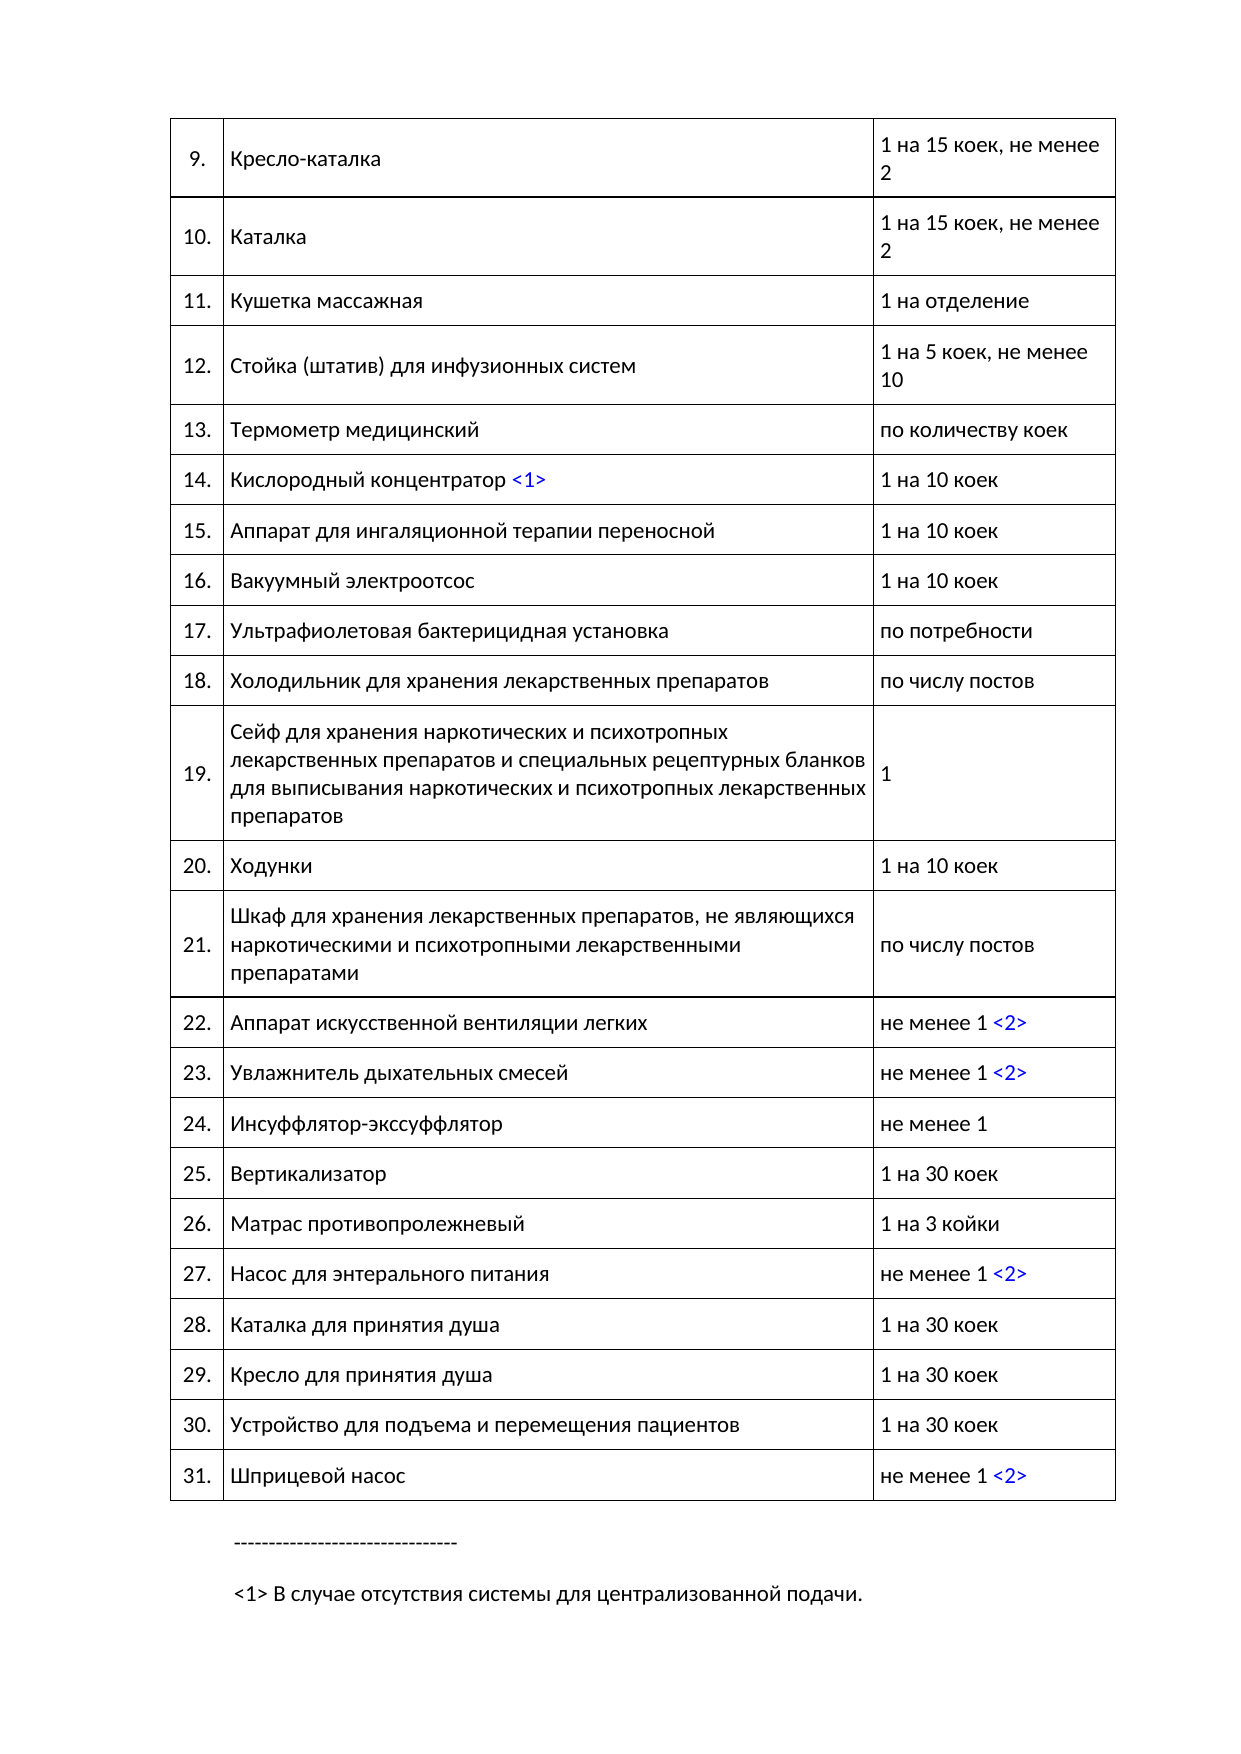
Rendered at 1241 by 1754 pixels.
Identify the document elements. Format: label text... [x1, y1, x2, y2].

table_cell 1 на 30 коек [874, 1350, 1115, 1399]
table_cell Инсуффлятор-экссуффлятор [224, 1098, 873, 1147]
table_cell Кресло для принятия душа [224, 1350, 873, 1399]
table_cell Ходунки [224, 841, 873, 890]
table_cell 24. [171, 1098, 223, 1147]
table_cell Каталка [224, 198, 873, 275]
table_cell 12. [171, 326, 223, 403]
table_cell 1 на 10 коек [874, 555, 1115, 605]
table_cell Сейф для хранения наркотических и психотропных лекарственных препаратов и специальных рецептурных бланков для выписывания наркотических и психотропных лекарственных препаратов [224, 706, 873, 840]
table_cell 11. [171, 276, 223, 325]
table_cell не менее 1 <2> [874, 1249, 1115, 1298]
table_cell Шкаф для хранения лекарственных препаратов, не являющихся наркотическими и психотропными лекарственными препаратами [224, 891, 873, 996]
table_cell 1 на 10 коек [874, 505, 1115, 554]
table_cell Каталка для принятия душа [224, 1299, 873, 1348]
table_cell не менее 1 <2> [874, 1048, 1115, 1097]
table_cell 1 на 30 коек [874, 1400, 1115, 1449]
table_cell Стойка (штатив) для инфузионных систем [224, 326, 873, 403]
table_cell Вакуумный электроотсос [224, 555, 873, 605]
table_cell не менее 1 <2> [874, 998, 1115, 1047]
table_cell 1 на 10 коек [874, 841, 1115, 890]
table_cell 13. [171, 405, 223, 454]
table_cell 18. [171, 656, 223, 705]
table_cell по потребности [874, 606, 1115, 655]
table_cell 1 на 15 коек, не менее 2 [874, 198, 1115, 275]
table_cell 21. [171, 891, 223, 996]
table_cell 1 на отделение [874, 276, 1115, 325]
table_cell 9. [171, 119, 223, 196]
table_cell 26. [171, 1199, 223, 1248]
table_cell 22. [171, 998, 223, 1047]
table_cell Кушетка массажная [224, 276, 873, 325]
table_cell 20. [171, 841, 223, 890]
table_cell не менее 1 [874, 1098, 1115, 1147]
table_cell 1 на 30 коек [874, 1299, 1115, 1348]
table_cell Шприцевой насос [224, 1450, 873, 1499]
table_cell 30. [171, 1400, 223, 1449]
table_cell 28. [171, 1299, 223, 1348]
table_cell по количеству коек [874, 405, 1115, 454]
table_cell Ультрафиолетовая бактерицидная установка [224, 606, 873, 655]
table_cell 16. [171, 555, 223, 605]
text <1> В случае отсутствия системы для централизованной подачи. [177, 1579, 1152, 1607]
table_cell 31. [171, 1450, 223, 1499]
table_cell 25. [171, 1148, 223, 1198]
table_cell 10. [171, 198, 223, 275]
table_cell 14. [171, 455, 223, 504]
table_cell 1 на 5 коек, не менее 10 [874, 326, 1115, 403]
table_cell по числу постов [874, 656, 1115, 705]
table_cell 1 на 3 койки [874, 1199, 1115, 1248]
table_cell Матрас противопролежневый [224, 1199, 873, 1248]
table_cell 15. [171, 505, 223, 554]
table_cell Кислородный концентратор <1> [224, 455, 873, 504]
table_cell Термометр медицинский [224, 405, 873, 454]
table_cell не менее 1 <2> [874, 1450, 1115, 1499]
table_cell 1 на 10 коек [874, 455, 1115, 504]
table_cell 27. [171, 1249, 223, 1298]
table_cell 1 на 15 коек, не менее 2 [874, 119, 1115, 196]
text -------------------------------- [177, 1528, 1152, 1557]
table_cell 29. [171, 1350, 223, 1399]
table_cell 23. [171, 1048, 223, 1097]
table_cell Увлажнитель дыхательных смесей [224, 1048, 873, 1097]
table_cell по числу постов [874, 891, 1115, 996]
table_cell Аппарат для ингаляционной терапии переносной [224, 505, 873, 554]
table_cell Устройство для подъема и перемещения пациентов [224, 1400, 873, 1449]
table_cell 1 на 30 коек [874, 1148, 1115, 1198]
table_cell Насос для энтерального питания [224, 1249, 873, 1298]
table_cell 1 [874, 706, 1115, 840]
table_cell 17. [171, 606, 223, 655]
table_cell Кресло-каталка [224, 119, 873, 196]
table_cell Аппарат искусственной вентиляции легких [224, 998, 873, 1047]
table_cell 19. [171, 706, 223, 840]
table_cell Вертикализатор [224, 1148, 873, 1198]
table_cell Холодильник для хранения лекарственных препаратов [224, 656, 873, 705]
